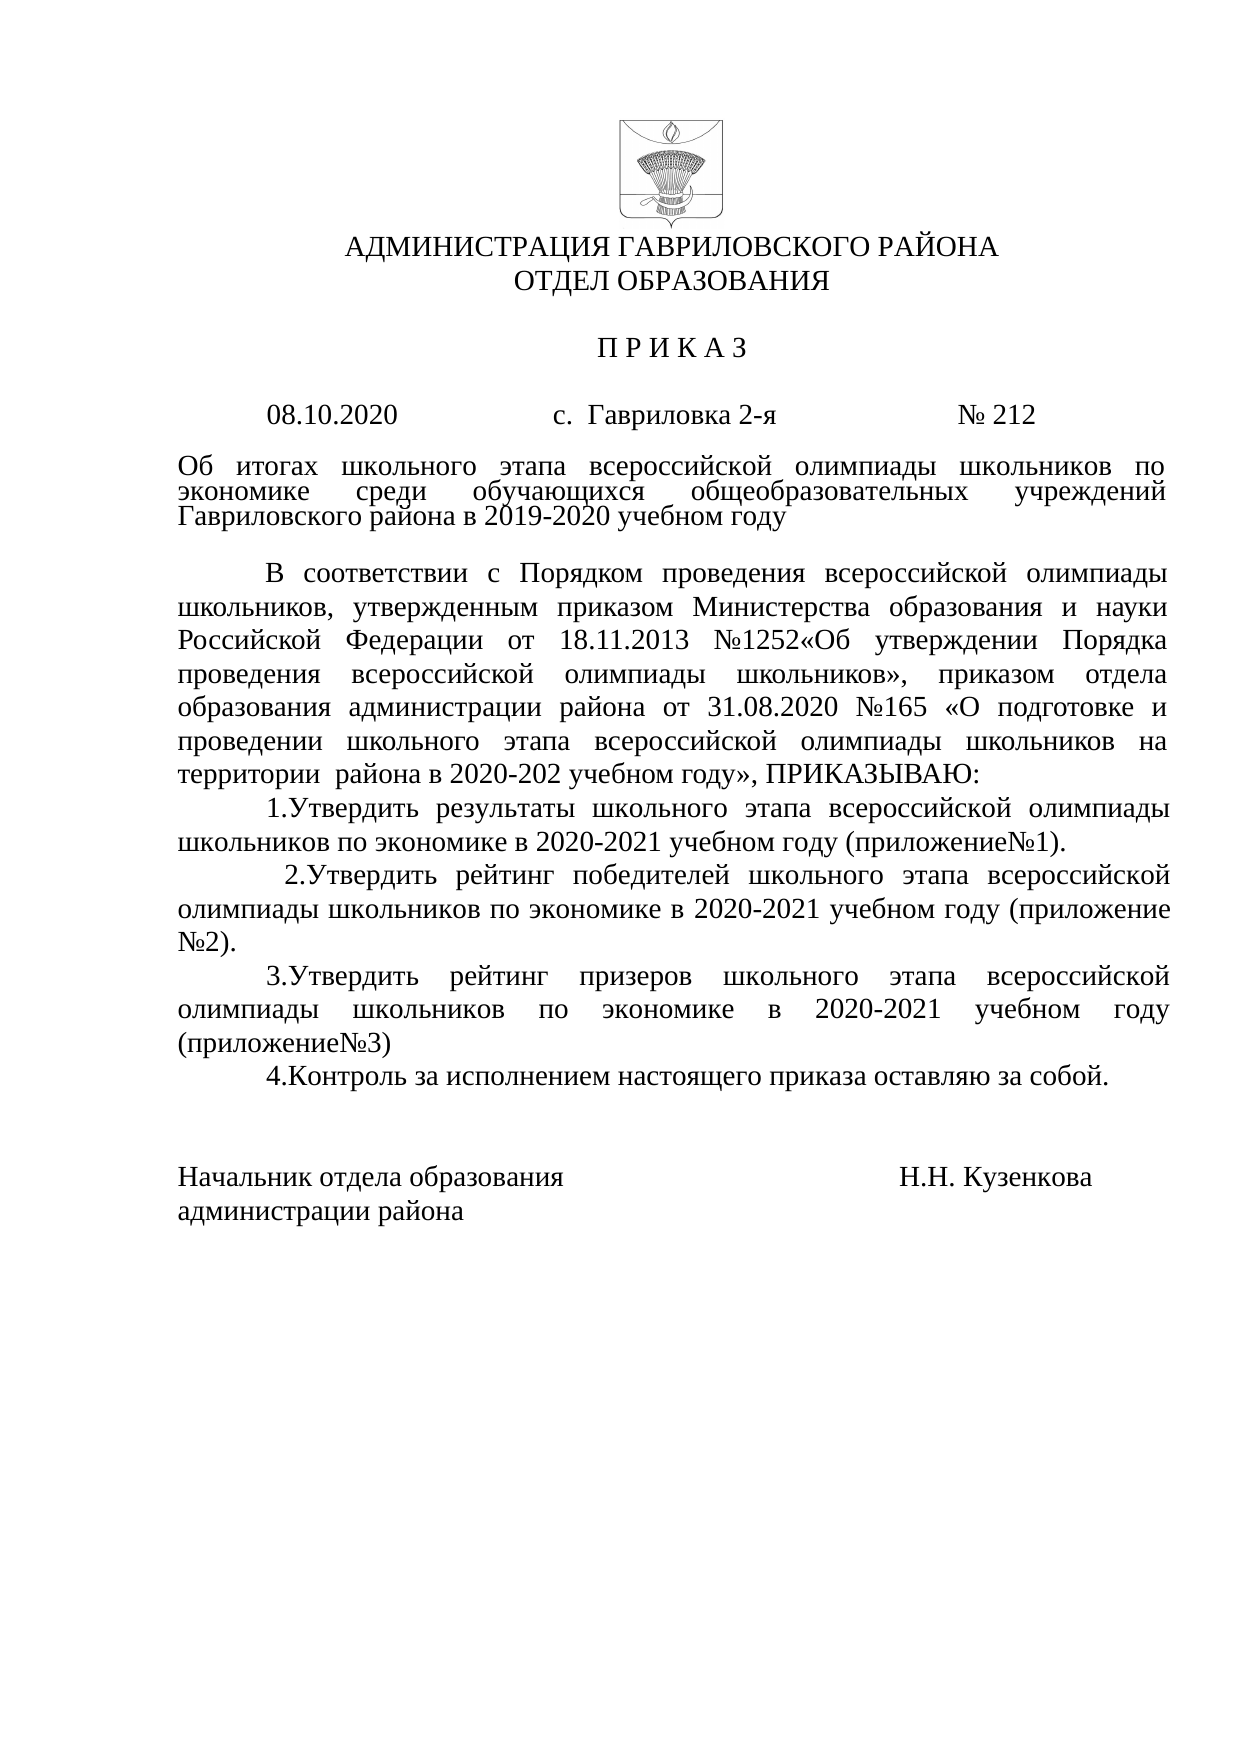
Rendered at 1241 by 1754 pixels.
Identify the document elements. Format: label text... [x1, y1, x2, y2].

text 1.Утвердить результаты школьного этапа всероссийской олимпиады школьников по экономике в 2020-2021 учебном году (приложение№1). [177, 790, 1171, 857]
text АДМИНИСТРАЦИЯ ГАВРИЛОВСКОГО РАЙОНА [177, 229, 1166, 263]
picture [618, 118, 725, 229]
text ОТДЕЛ ОБРАЗОВАНИЯ [177, 263, 1166, 296]
text Начальник отдела образования Н.Н. Кузенкова [177, 1159, 1166, 1193]
text П Р И К А З [177, 330, 1166, 363]
text 2.Утвердить рейтинг победителей школьного этапа всероссийской олимпиады школьников по экономике в 2020-2021 учебном году (приложение №2). [177, 857, 1171, 958]
text администрации района [177, 1193, 1166, 1226]
text Об итогах школьного этапа всероссийской олимпиады школьников по экономике среди обучающихся общеобразовательных учреждений Гавриловского района в 2019-2020 учебном году [177, 455, 1166, 530]
table_header № 212 [831, 397, 1163, 430]
table_header с. Гавриловка 2-я [498, 397, 831, 430]
table_header 08.10.2020 [166, 397, 498, 430]
text 4.Контроль за исполнением настоящего приказа оставляю за собой. [177, 1058, 1171, 1092]
text 3.Утвердить рейтинг призеров школьного этапа всероссийской олимпиады школьников по экономике в 2020-2021 учебном году (приложение№3) [177, 958, 1171, 1058]
text В соответствии с Порядком проведения всероссийской олимпиады школьников, утвержденным приказом Министерства образования и науки Российской Федерации от 18.11.2013 №1252«Об утверждении Порядка проведения всероссийской олимпиады школьников», приказом отдела образования администрации района от 31.08.2020 №165 «О подготовке и проведении школьного этапа всероссийской олимпиады школьников на территории района в 2020-202 учебном году», ПРИКАЗЫВАЮ: [177, 555, 1168, 790]
